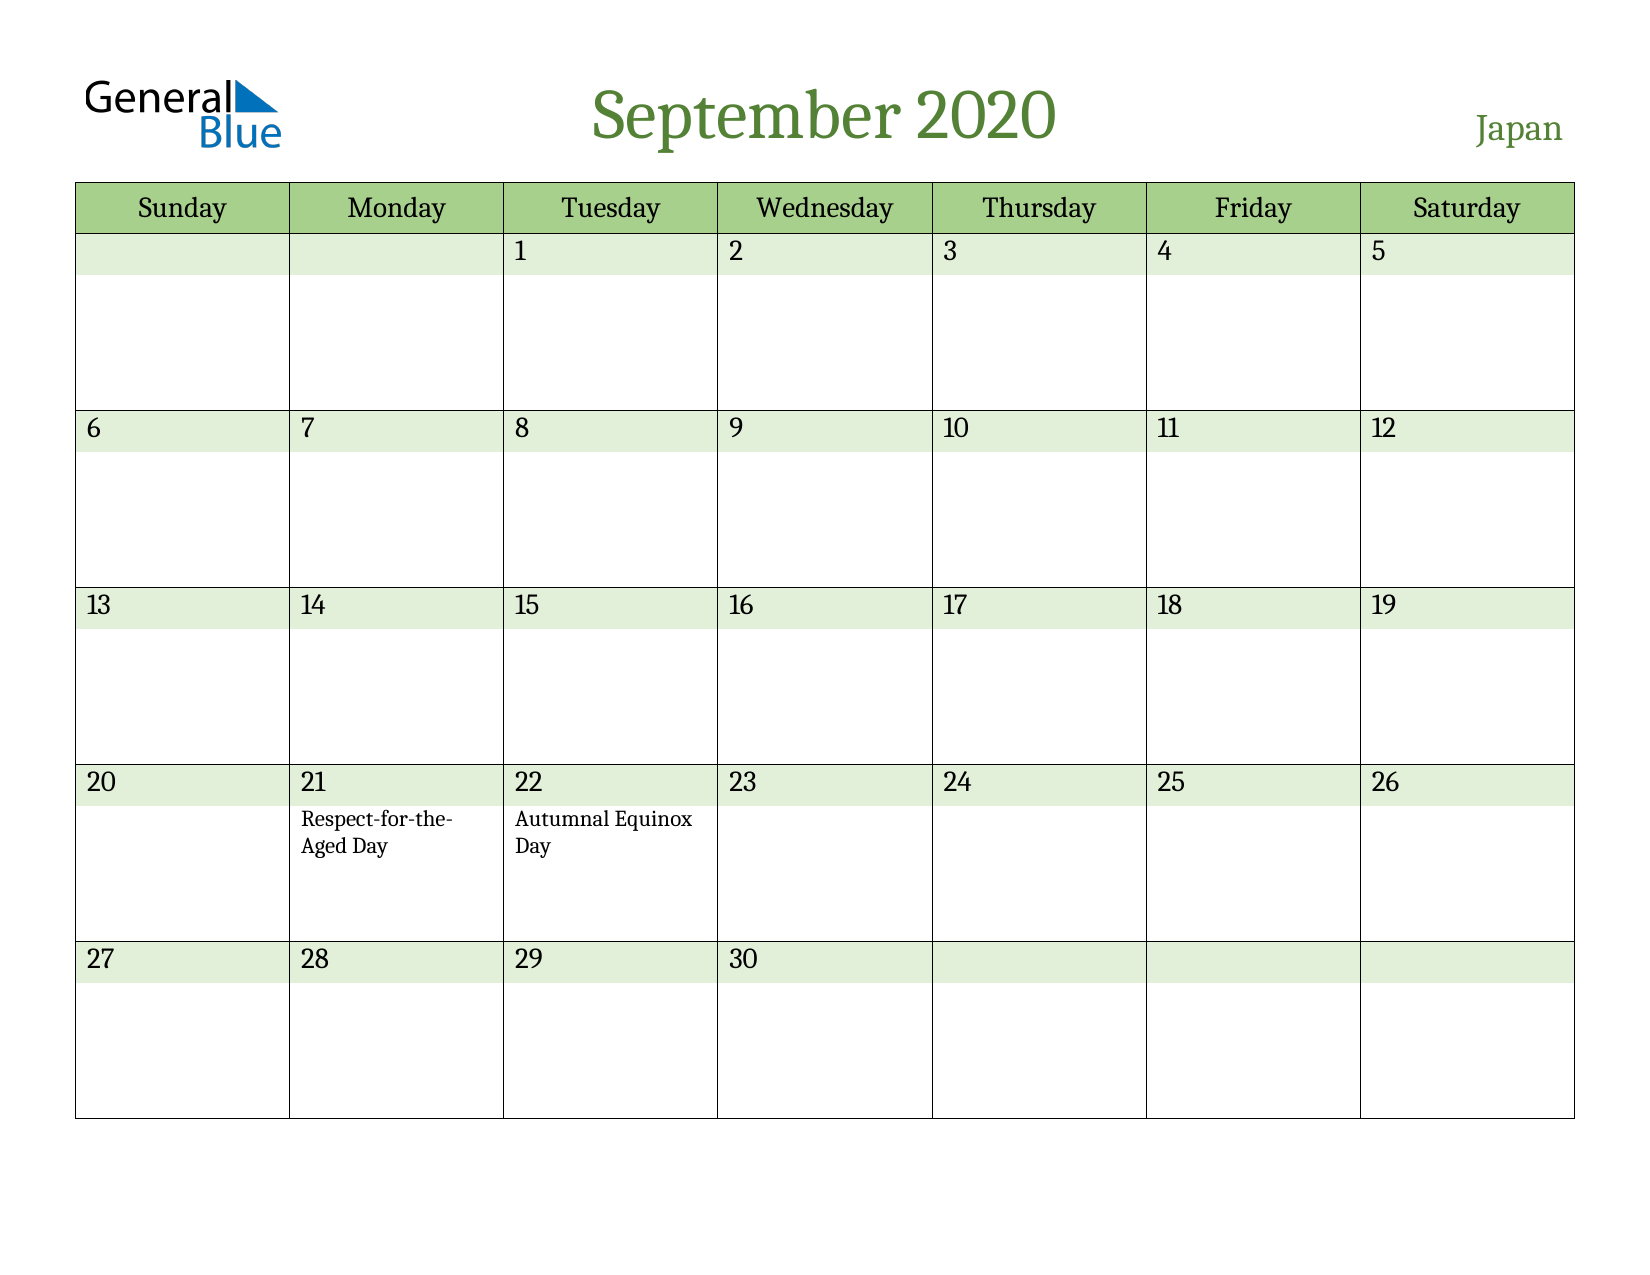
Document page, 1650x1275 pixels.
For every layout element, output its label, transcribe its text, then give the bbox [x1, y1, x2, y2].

table_cell 6 [76, 411, 289, 452]
table_cell [718, 629, 932, 764]
table_cell 24 [933, 765, 1146, 806]
table_cell [504, 983, 717, 1118]
table_cell 4 [1147, 234, 1360, 275]
table_header [76, 75, 503, 182]
table_cell Saturday [1361, 183, 1574, 233]
table_cell 25 [1147, 765, 1360, 806]
table_cell [1147, 275, 1360, 410]
table_cell 7 [290, 411, 503, 452]
table_cell Autumnal Equinox Day [504, 806, 717, 941]
table_cell [718, 983, 932, 1118]
table_cell 20 [76, 765, 289, 806]
table_cell Thursday [933, 183, 1146, 233]
table_cell [1361, 275, 1574, 410]
table_cell 19 [1361, 588, 1574, 629]
table_cell 3 [933, 234, 1146, 275]
table_cell [1147, 983, 1360, 1118]
table_cell 10 [933, 411, 1146, 452]
table_cell Sunday [76, 183, 289, 233]
table_cell [1147, 452, 1360, 587]
table_cell [933, 942, 1146, 983]
table_cell [1361, 629, 1574, 764]
table_cell [1361, 983, 1574, 1118]
table_cell 23 [718, 765, 932, 806]
table_cell [504, 452, 717, 587]
table_cell [933, 806, 1146, 941]
table_cell [76, 806, 289, 941]
table_cell 1 [504, 234, 717, 275]
table_cell [76, 275, 289, 410]
table_cell [1147, 806, 1360, 941]
table_cell 16 [718, 588, 932, 629]
table_cell [1361, 452, 1574, 587]
table_cell 8 [504, 411, 717, 452]
table_cell [933, 275, 1146, 410]
table_cell [290, 983, 503, 1118]
table_cell 17 [933, 588, 1146, 629]
table_header September 2020 [504, 75, 1146, 182]
table_cell 9 [718, 411, 932, 452]
table_cell Respect-for-the-Aged Day [290, 806, 503, 941]
table_cell 22 [504, 765, 717, 806]
table_cell 28 [290, 942, 503, 983]
table_cell [76, 452, 289, 587]
table_cell [1361, 942, 1574, 983]
table_cell [290, 629, 503, 764]
table_cell 11 [1147, 411, 1360, 452]
table_cell [1361, 806, 1574, 941]
table_cell [1147, 629, 1360, 764]
table_cell 5 [1361, 234, 1574, 275]
table_cell [504, 629, 717, 764]
table_cell Monday [290, 183, 503, 233]
table_cell 2 [718, 234, 932, 275]
picture [86, 80, 281, 148]
table_cell 15 [504, 588, 717, 629]
table_cell [718, 452, 932, 587]
table_cell 18 [1147, 588, 1360, 629]
table_cell Wednesday [718, 183, 932, 233]
table_cell Tuesday [504, 183, 717, 233]
table_cell [1147, 942, 1360, 983]
table_cell [718, 275, 932, 410]
table_cell [933, 983, 1146, 1118]
table_cell [76, 234, 289, 275]
table_cell [290, 234, 503, 275]
table_cell [290, 275, 503, 410]
table_cell 21 [290, 765, 503, 806]
table_cell 26 [1361, 765, 1574, 806]
table_cell [933, 629, 1146, 764]
table_cell 13 [76, 588, 289, 629]
table_cell [76, 983, 289, 1118]
table_cell 29 [504, 942, 717, 983]
table_cell [290, 452, 503, 587]
table_cell [76, 629, 289, 764]
table_cell 12 [1361, 411, 1574, 452]
table_cell Friday [1147, 183, 1360, 233]
table_cell [718, 806, 932, 941]
table_cell [933, 452, 1146, 587]
table_cell 27 [76, 942, 289, 983]
table_cell 14 [290, 588, 503, 629]
table_cell [504, 275, 717, 410]
table_header Japan [1146, 75, 1574, 182]
table_cell 30 [718, 942, 932, 983]
